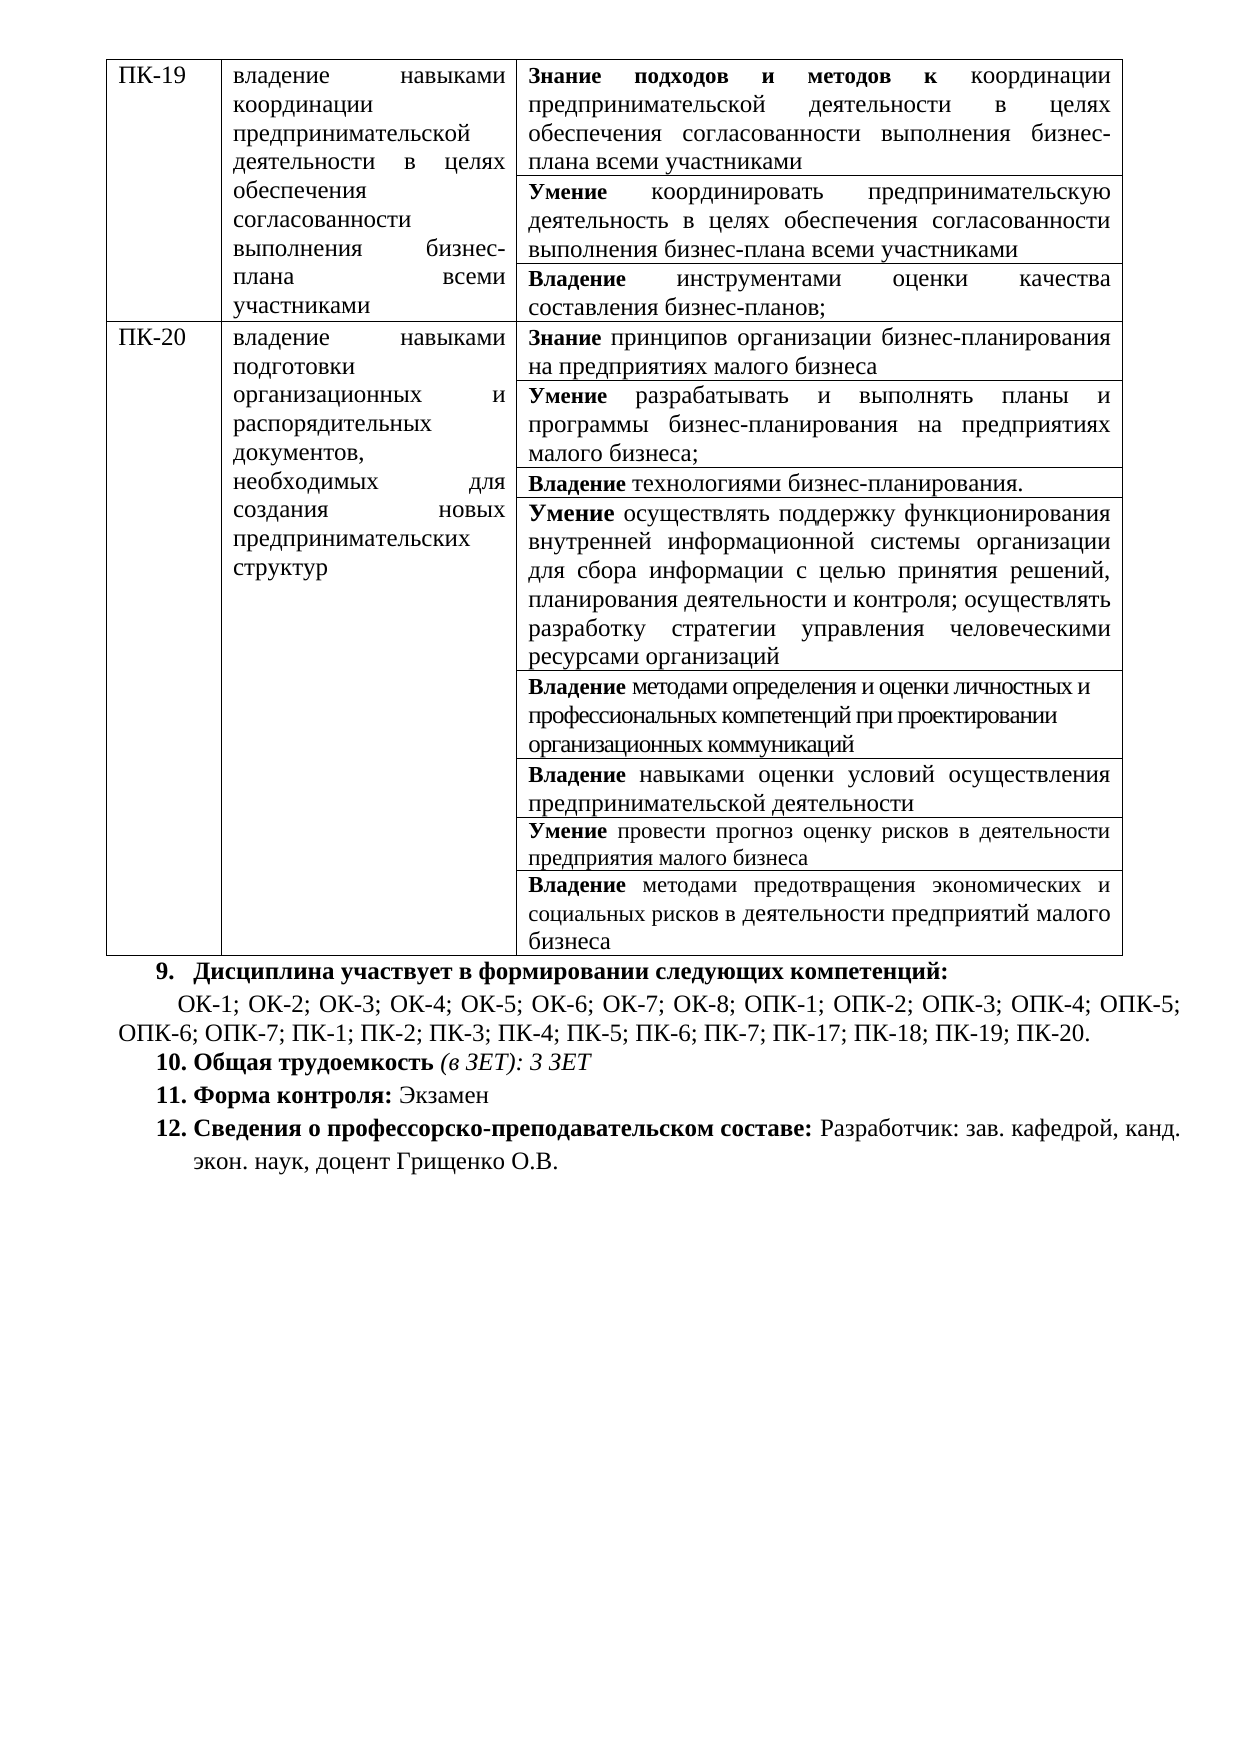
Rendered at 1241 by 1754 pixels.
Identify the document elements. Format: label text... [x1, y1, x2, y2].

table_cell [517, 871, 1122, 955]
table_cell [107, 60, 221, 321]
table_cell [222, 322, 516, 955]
list ОК-1; ОК-2; ОК-3; ОК-4; ОК-5; ОК-6; ОК-7; ОК-8; ОПК-1; ОПК-2; ОПК-3; ОПК-4; ОПК-5; ОПК-6; ОПК-7; ПК-1; ПК-2; ПК-3; ПК-4; ПК-5; ПК-6; ПК-7; ПК-17; ПК-18; ПК-19; ПК-20. [118, 989, 1181, 1047]
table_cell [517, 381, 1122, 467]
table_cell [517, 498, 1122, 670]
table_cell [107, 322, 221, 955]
list Общая трудоемкость (в ЗЕТ): 3 ЗЕТ [156, 1047, 1181, 1076]
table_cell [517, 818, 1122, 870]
list Форма контроля: Экзамен [156, 1080, 1181, 1108]
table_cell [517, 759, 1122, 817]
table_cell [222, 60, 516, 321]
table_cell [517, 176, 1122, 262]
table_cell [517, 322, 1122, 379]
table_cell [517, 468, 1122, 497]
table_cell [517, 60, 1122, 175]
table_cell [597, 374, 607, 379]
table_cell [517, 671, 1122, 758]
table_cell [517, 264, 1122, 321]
list Сведения о профессорско-преподавательском составе: Разработчик: зав. кафедрой, канд. экон. наук, доцент Грищенко О.В. [156, 1113, 1181, 1174]
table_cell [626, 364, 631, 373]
list Дисциплина участвует в формировании следующих компетенций: [156, 956, 1181, 985]
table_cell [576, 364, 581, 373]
